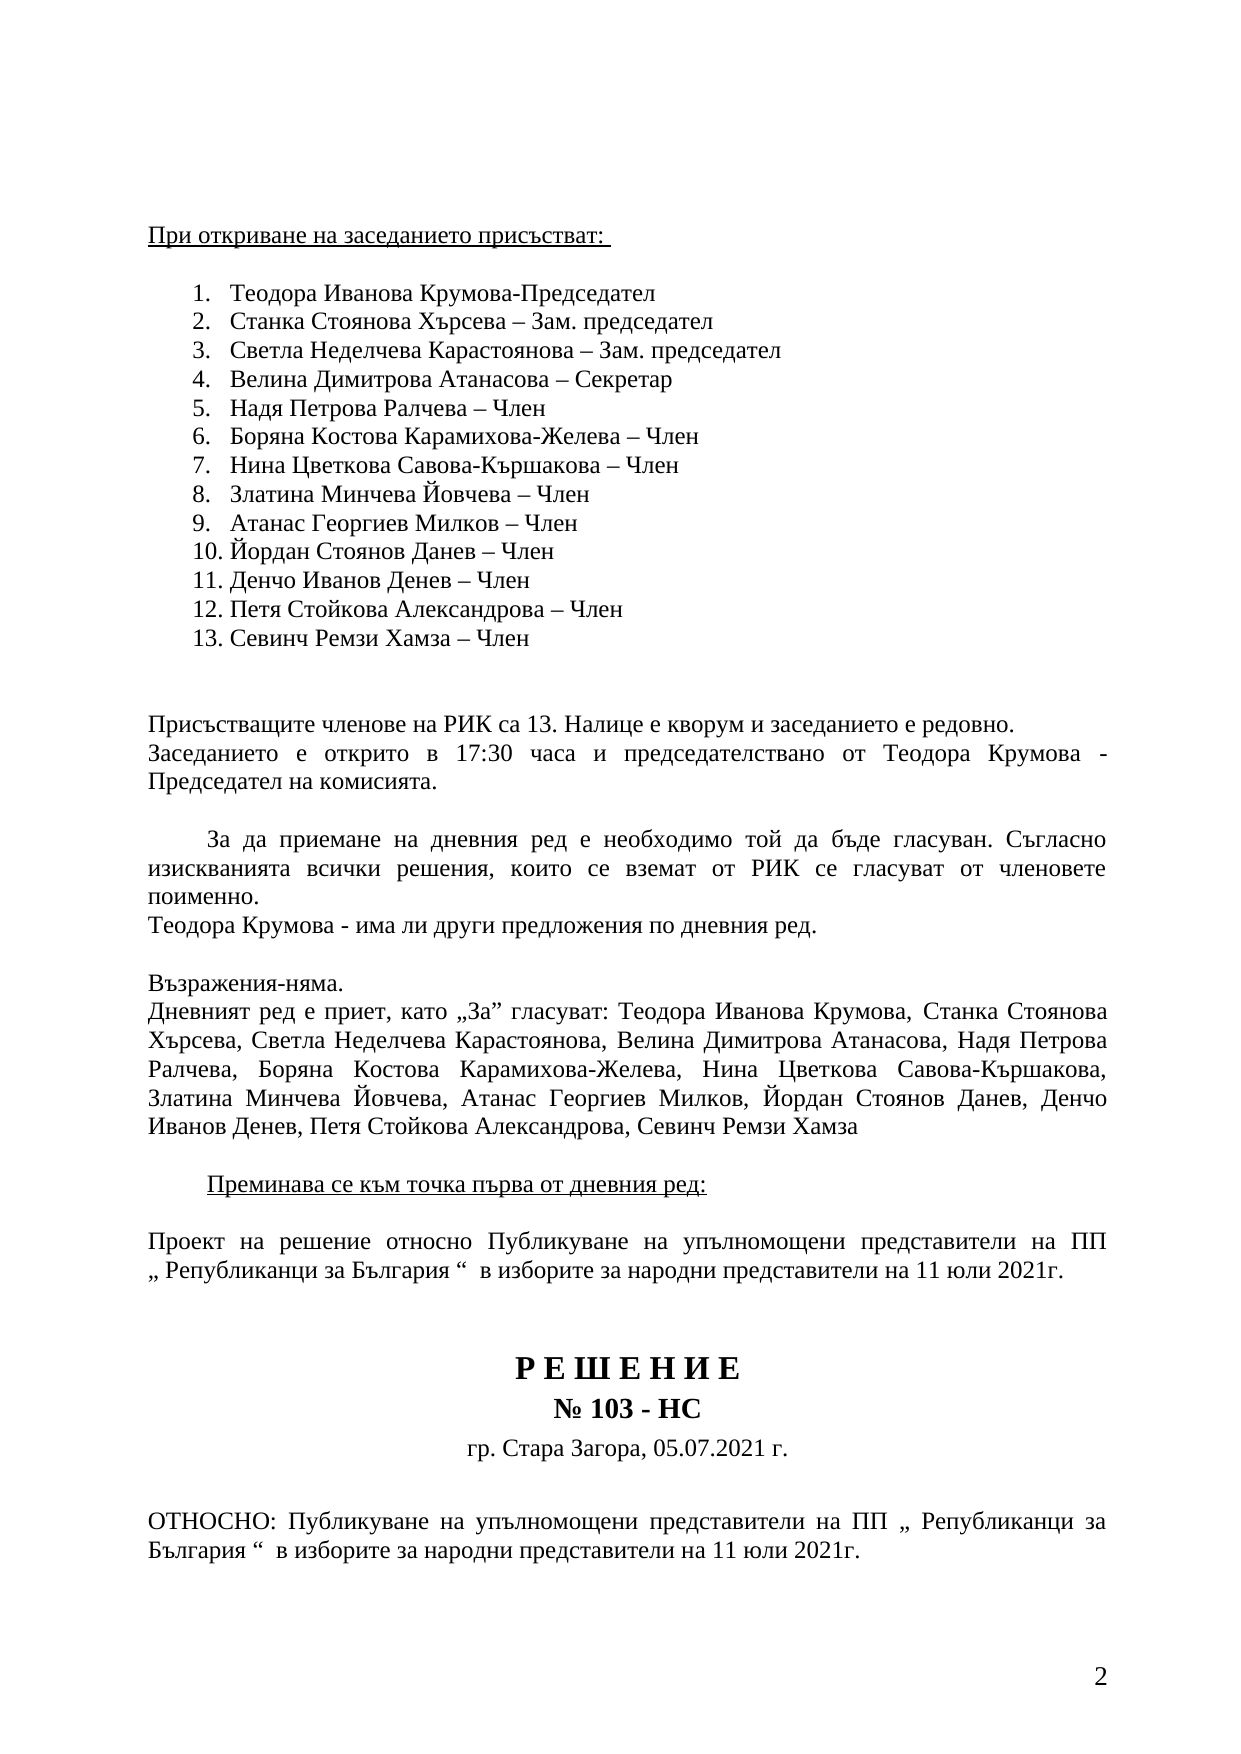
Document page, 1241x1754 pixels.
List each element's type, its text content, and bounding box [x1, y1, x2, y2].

list Светла Неделчева Карастоянова – Зам. председател [192, 335, 1107, 364]
text Р Е Ш Е Н И Е [148, 1349, 1107, 1387]
list Севинч Ремзи Хамза – Член [192, 623, 1107, 651]
list Йордан Стоянов Данев – Член [192, 536, 1107, 565]
text При откриване на заседанието присъстват: [148, 220, 1107, 249]
text гр. Стара Загора, 05.07.2021 г. [148, 1424, 1107, 1462]
list Боряна Костова Карамихова-Желева – Член [192, 421, 1107, 450]
list Денчо Иванов Денев – Член [192, 565, 1107, 594]
list Станка Стоянова Хърсева – Зам. председател [192, 306, 1107, 335]
text ОТНОСНО: Публикуване на упълномощени представители на ПП „ Републиканци за България “ в изборите за народни представители на 11 юли 2021г. [148, 1506, 1107, 1564]
text Теодора Крумова - има ли други предложения по дневния ред. [148, 910, 1107, 939]
text Възражения-няма. [148, 968, 1107, 996]
text За да приемане на дневния ред е необходимо той да бъде гласуван. Съгласно изискванията всички решения, които се вземат от РИК се гласуват от членовете поименно. [148, 824, 1107, 910]
list Велина Димитрова Атанасова – Секретар [192, 364, 1107, 393]
list Надя Петрова Ралчева – Член [192, 393, 1107, 421]
list Теодора Иванова Крумова-Председател [192, 278, 1107, 306]
text Дневният ред е приет, като „За” гласуват: Теодора Иванова Крумова, Станка Стоянова Хърсева, Светла Неделчева Карастоянова, Велина Димитрова Атанасова, Надя Петрова Ралчева, Боряна Костова Карамихова-Желева, Нина Цветкова Савова-Кършакова, Златина Минчева Йовчева, Атанас Георгиев Милков, Йордан Стоянов Данев, Денчо Иванов Денев, Петя Стойкова Александрова, Севинч Ремзи Хамза [148, 996, 1107, 1140]
list Нина Цветкова Савова-Кършакова – Член [192, 450, 1107, 479]
text Присъстващите членове на РИК са 13. Налице е кворум и заседанието е редовно. [148, 709, 1107, 738]
text № 103 - НС [148, 1387, 1107, 1424]
text Преминава се към точка първа от дневния ред: [148, 1169, 1107, 1198]
text Проект на решение относно Публикуване на упълномощени представители на ПП „ Републиканци за България “ в изборите за народни представители на 11 юли 2021г. [148, 1226, 1107, 1284]
list Атанас Георгиев Милков – Член [192, 508, 1107, 536]
text Заседанието е открито в 17:30 часа и председателствано от Теодора Крумова - Председател на комисията. [148, 738, 1107, 795]
list Петя Стойкова Александрова – Член [192, 594, 1107, 623]
list Златина Минчева Йовчева – Член [192, 479, 1107, 508]
